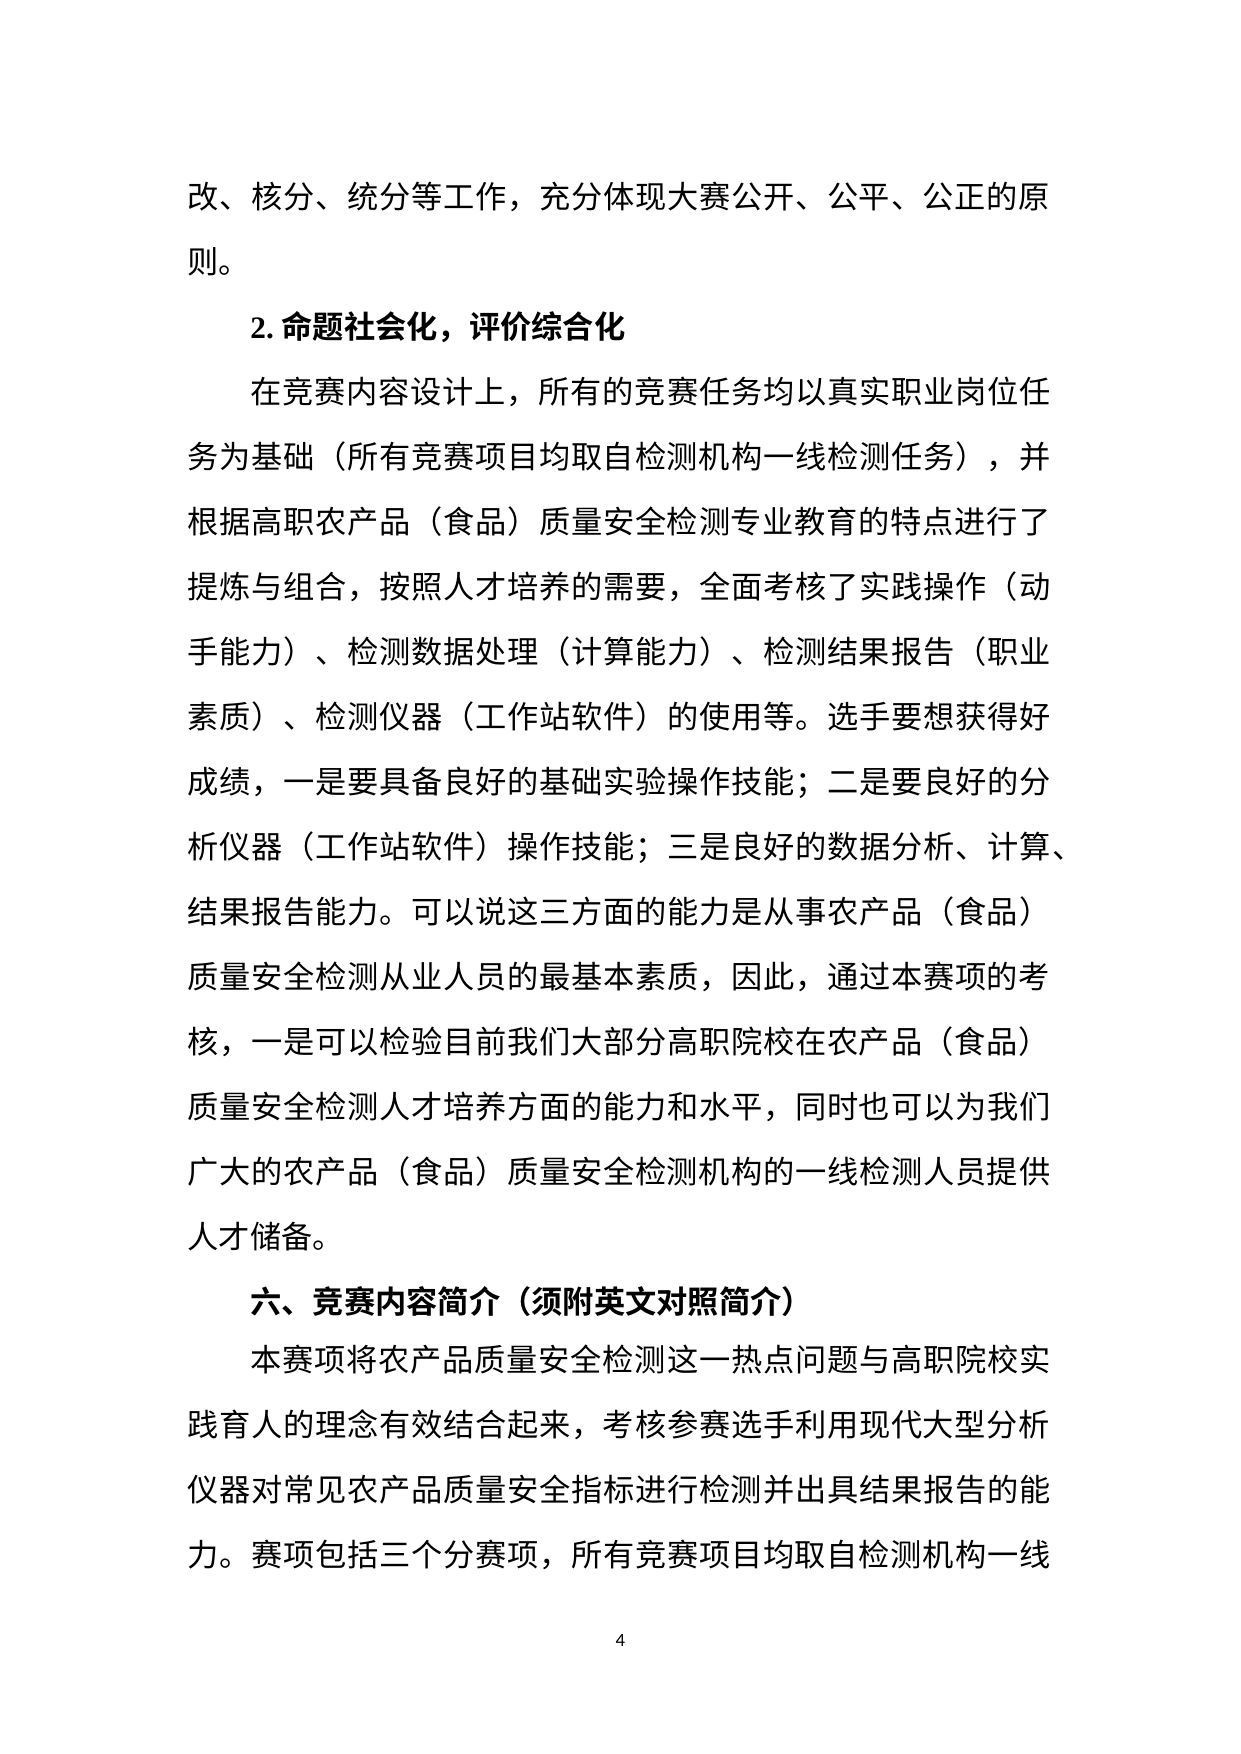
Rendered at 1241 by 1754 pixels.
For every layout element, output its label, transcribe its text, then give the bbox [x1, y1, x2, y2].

text 2. 命题社会化，评价综合化 [187, 292, 1053, 357]
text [187, 162, 1053, 292]
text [187, 1325, 1053, 1585]
text 六、竞赛内容简介（须附英文对照简介） [187, 1267, 1053, 1325]
text 在竞赛内容设计上，所有的竞赛任务均以真实职业岗位任务为基础（所有竞赛项目均取自检测机构一线检测任务），并根据高职农产品（食品）质量安全检测专业教育的特点进行了提炼与组合，按照人才培养的需要，全面考核了实践操作（动手能力）、检测数据处理（计算能力）、检测结果报告（职业素质）、检测仪器（工作站软件）的使用等。选手要想获得好成绩，一是要具备良好的基础实验操作技能；二是要良好的分析仪器（工作站软件）操作技能；三是良好的数据分析、计算、结果报告能力。可以说这三方面的能力是从事农产品（食品）质量安全检测从业人员的最基本素质，因此，通过本赛项的考核，一是可以检验目前我们大部分高职院校在农产品（食品）质量安全检测人才培养方面的能力和水平，同时也可以为我们广大的农产品（食品）质量安全检测机构的一线检测人员提供人才储备。 [187, 357, 1053, 1267]
